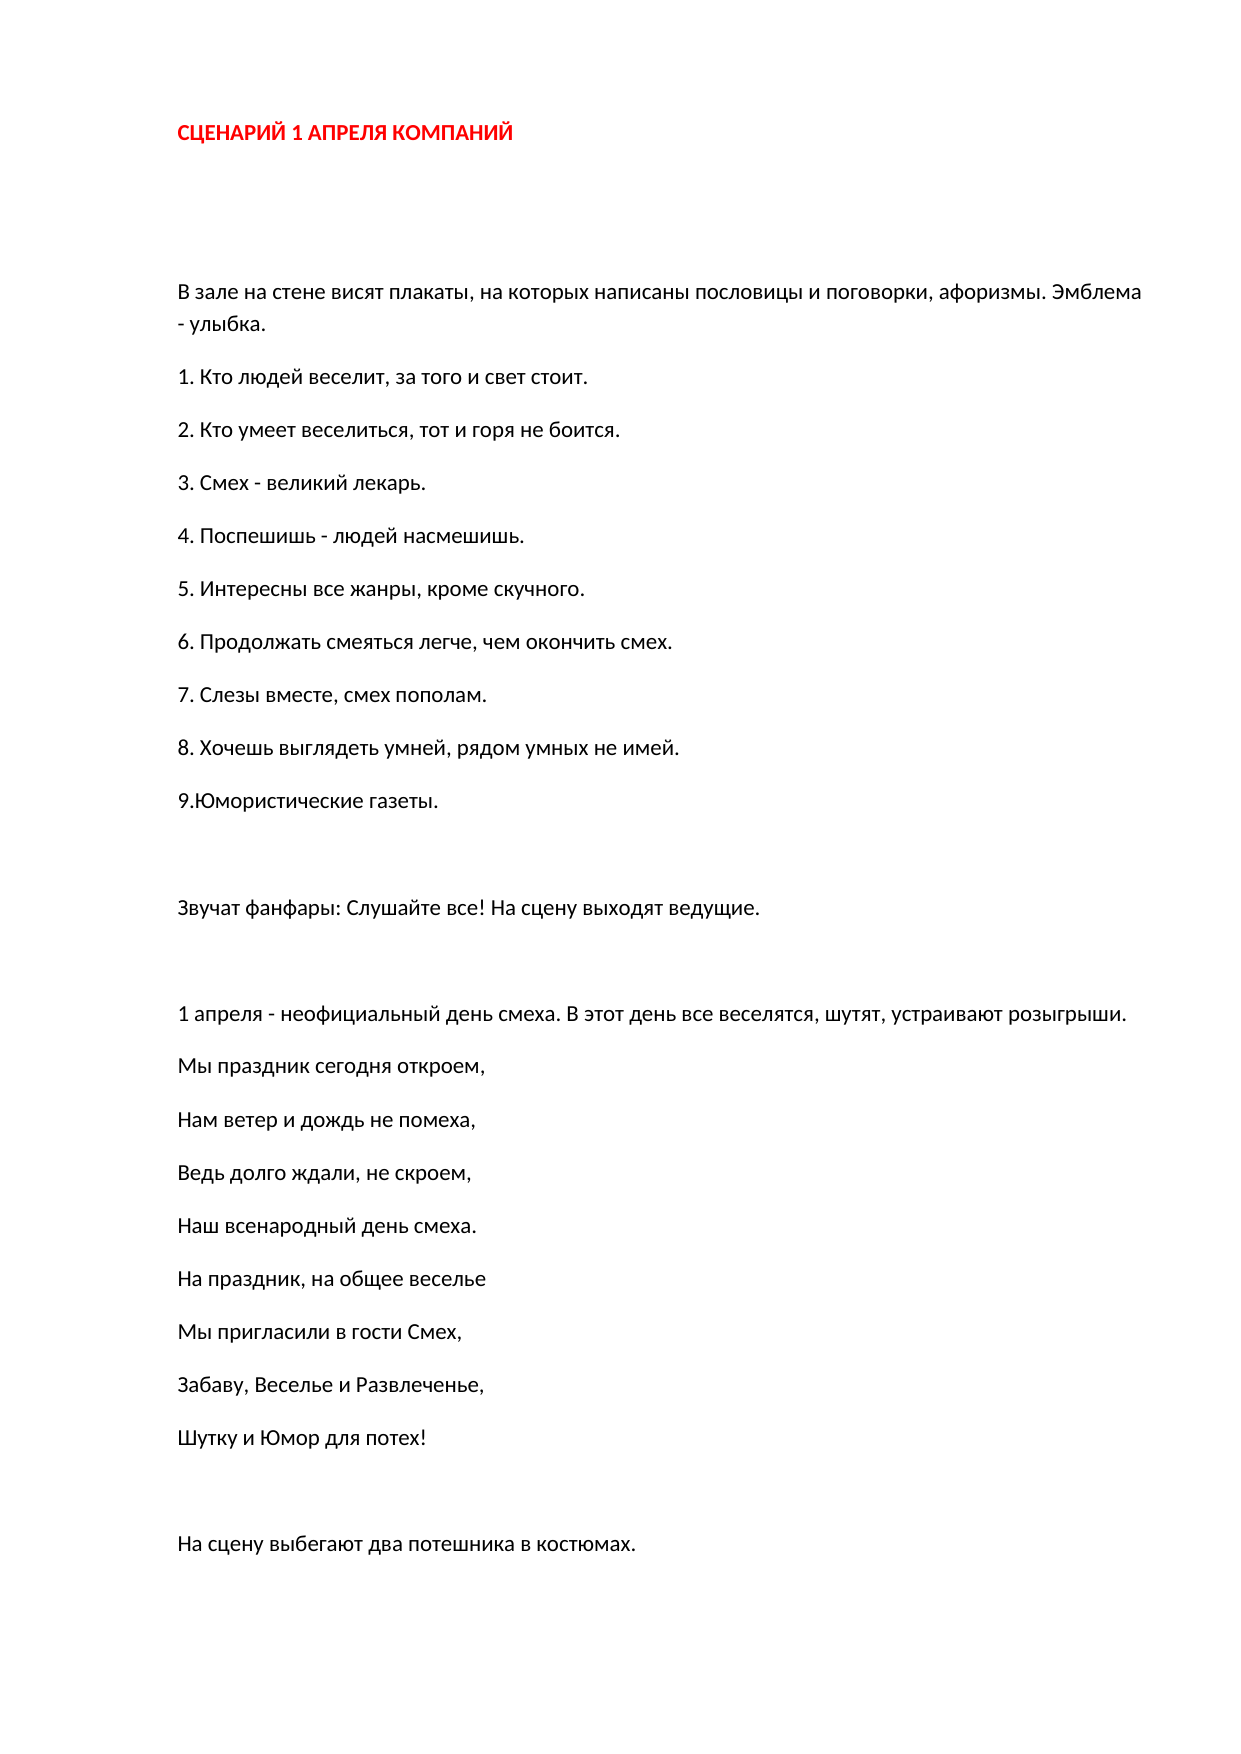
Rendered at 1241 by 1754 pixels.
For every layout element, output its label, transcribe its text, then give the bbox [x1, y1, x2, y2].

text СЦЕНАРИЙ 1 АПРЕЛЯ КОМПАНИЙ [177, 118, 1152, 146]
text Мы праздник сегодня откроем, [177, 1052, 1152, 1080]
text 8. Хочешь выглядеть умней, рядом умных не имей. [177, 733, 1152, 762]
text 5. Интересны все жанры, кроме скучного. [177, 574, 1152, 602]
text 1. Кто людей веселит, за того и свет стоит. [177, 362, 1152, 390]
text Наш всенародный день смеха. [177, 1211, 1152, 1239]
text Нам ветер и дождь не помеха, [177, 1105, 1152, 1133]
text 4. Поспешишь - людей насмешишь. [177, 521, 1152, 549]
text Ведь долго ждали, не скроем, [177, 1158, 1152, 1186]
text Шутку и Юмор для потех! [177, 1423, 1152, 1451]
text 3. Смех - великий лекарь. [177, 468, 1152, 496]
text В зале на стене висят плакаты, на которых написаны пословицы и поговорки, афоризмы. Эмблема - улыбка. [177, 277, 1152, 337]
text Забаву, Веселье и Развлеченье, [177, 1370, 1152, 1398]
text Звучат фанфары: Слушайте все! На сцену выходят ведущие. [177, 893, 1152, 921]
text 1 апреля - неофициальный день смеха. В этот день все веселятся, шутят, устраивают розыгрыши. [177, 999, 1152, 1027]
text Мы пригласили в гости Смех, [177, 1317, 1152, 1345]
text 2. Кто умеет веселиться, тот и горя не боится. [177, 415, 1152, 443]
text 7. Слезы вместе, смех пополам. [177, 681, 1152, 708]
text На сцену выбегают два потешника в костюмах. [177, 1529, 1152, 1557]
text 6. Продолжать смеяться легче, чем окончить смех. [177, 627, 1152, 656]
text На праздник, на общее веселье [177, 1264, 1152, 1292]
text 9.Юмористические газеты. [177, 787, 1152, 814]
